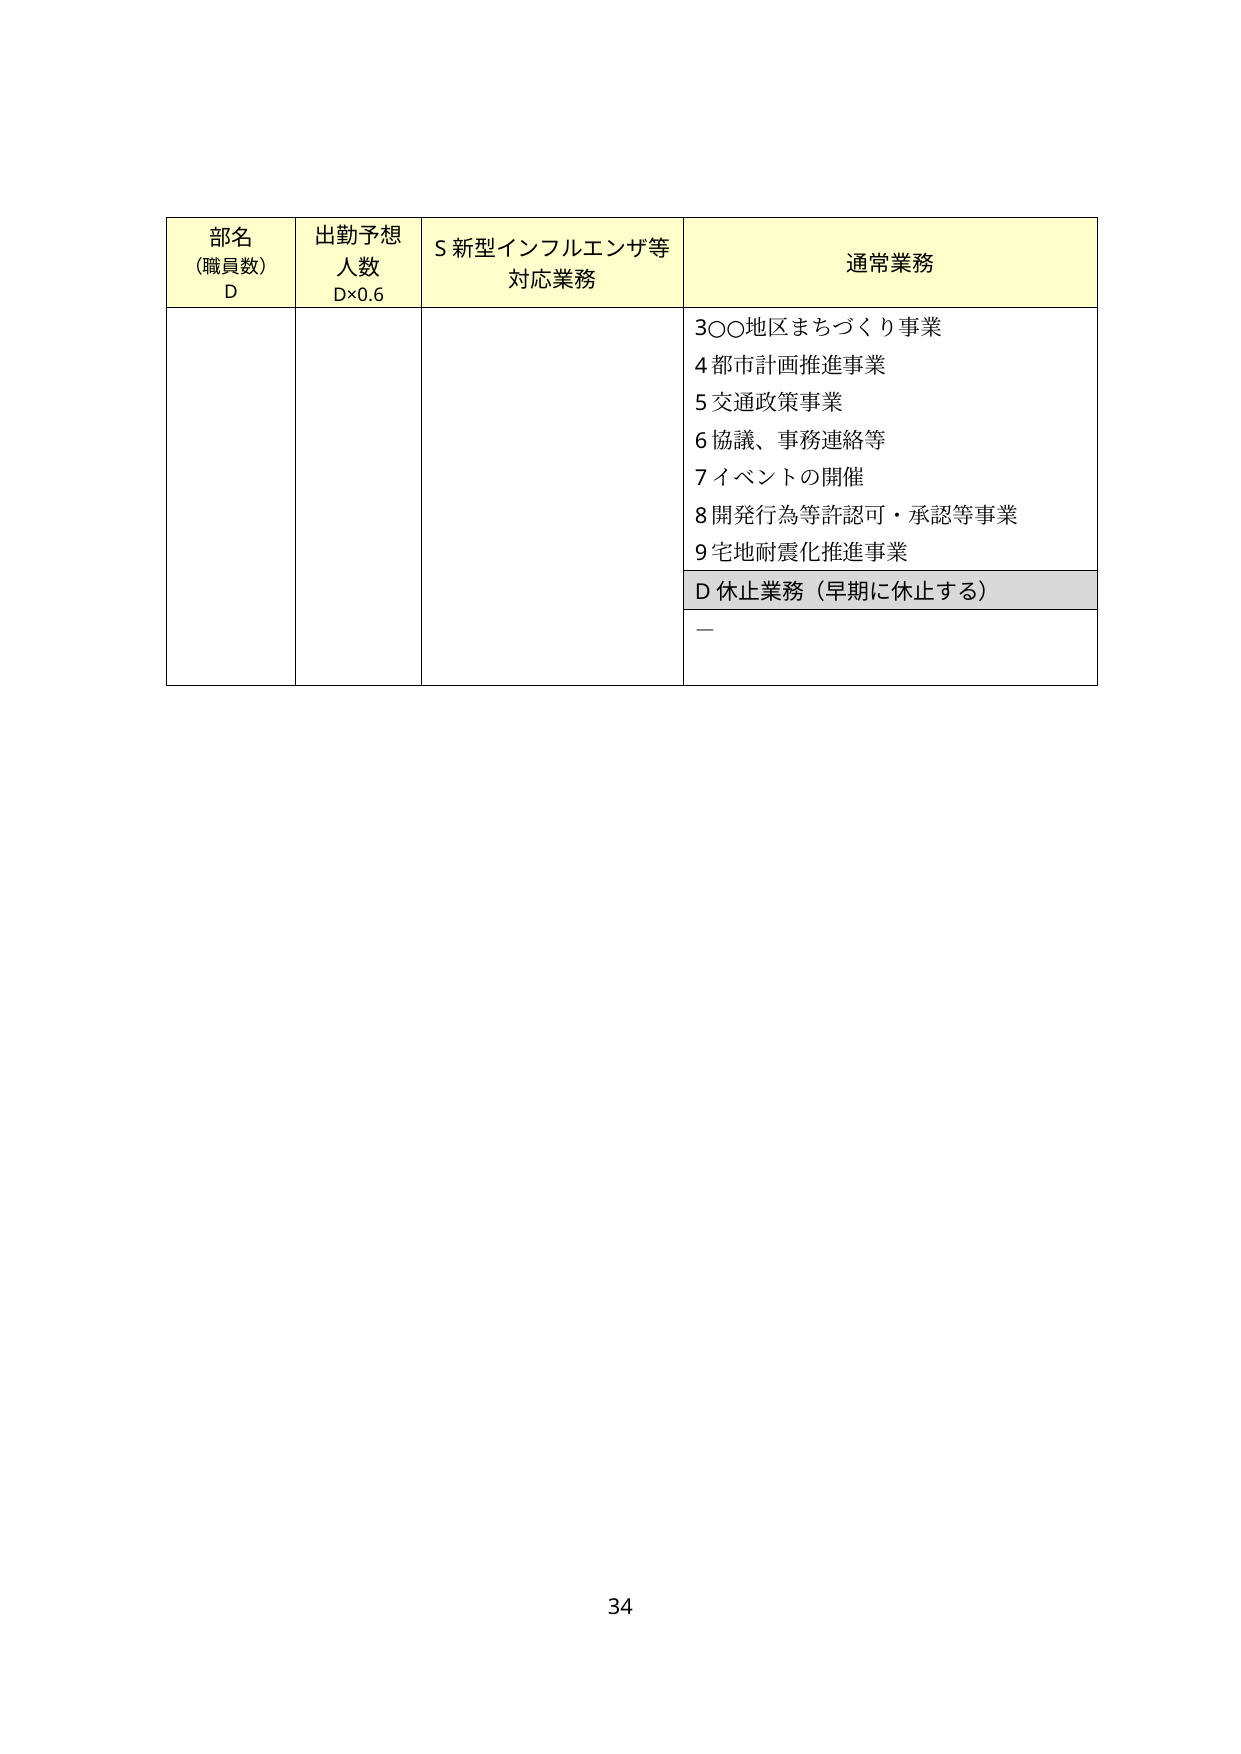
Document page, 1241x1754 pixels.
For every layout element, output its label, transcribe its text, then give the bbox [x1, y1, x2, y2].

table_cell D 休止業務（早期に休止する） [684, 571, 1097, 609]
table_header 出勤予想人数 D×0.6 [296, 218, 421, 307]
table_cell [684, 308, 1097, 570]
table_cell － [684, 610, 1097, 685]
table_header 通常業務 [684, 218, 1097, 307]
table_header 部名 （職員数） D [167, 218, 295, 307]
table_header S 新型インフルエンザ等対応業務 [422, 218, 683, 307]
